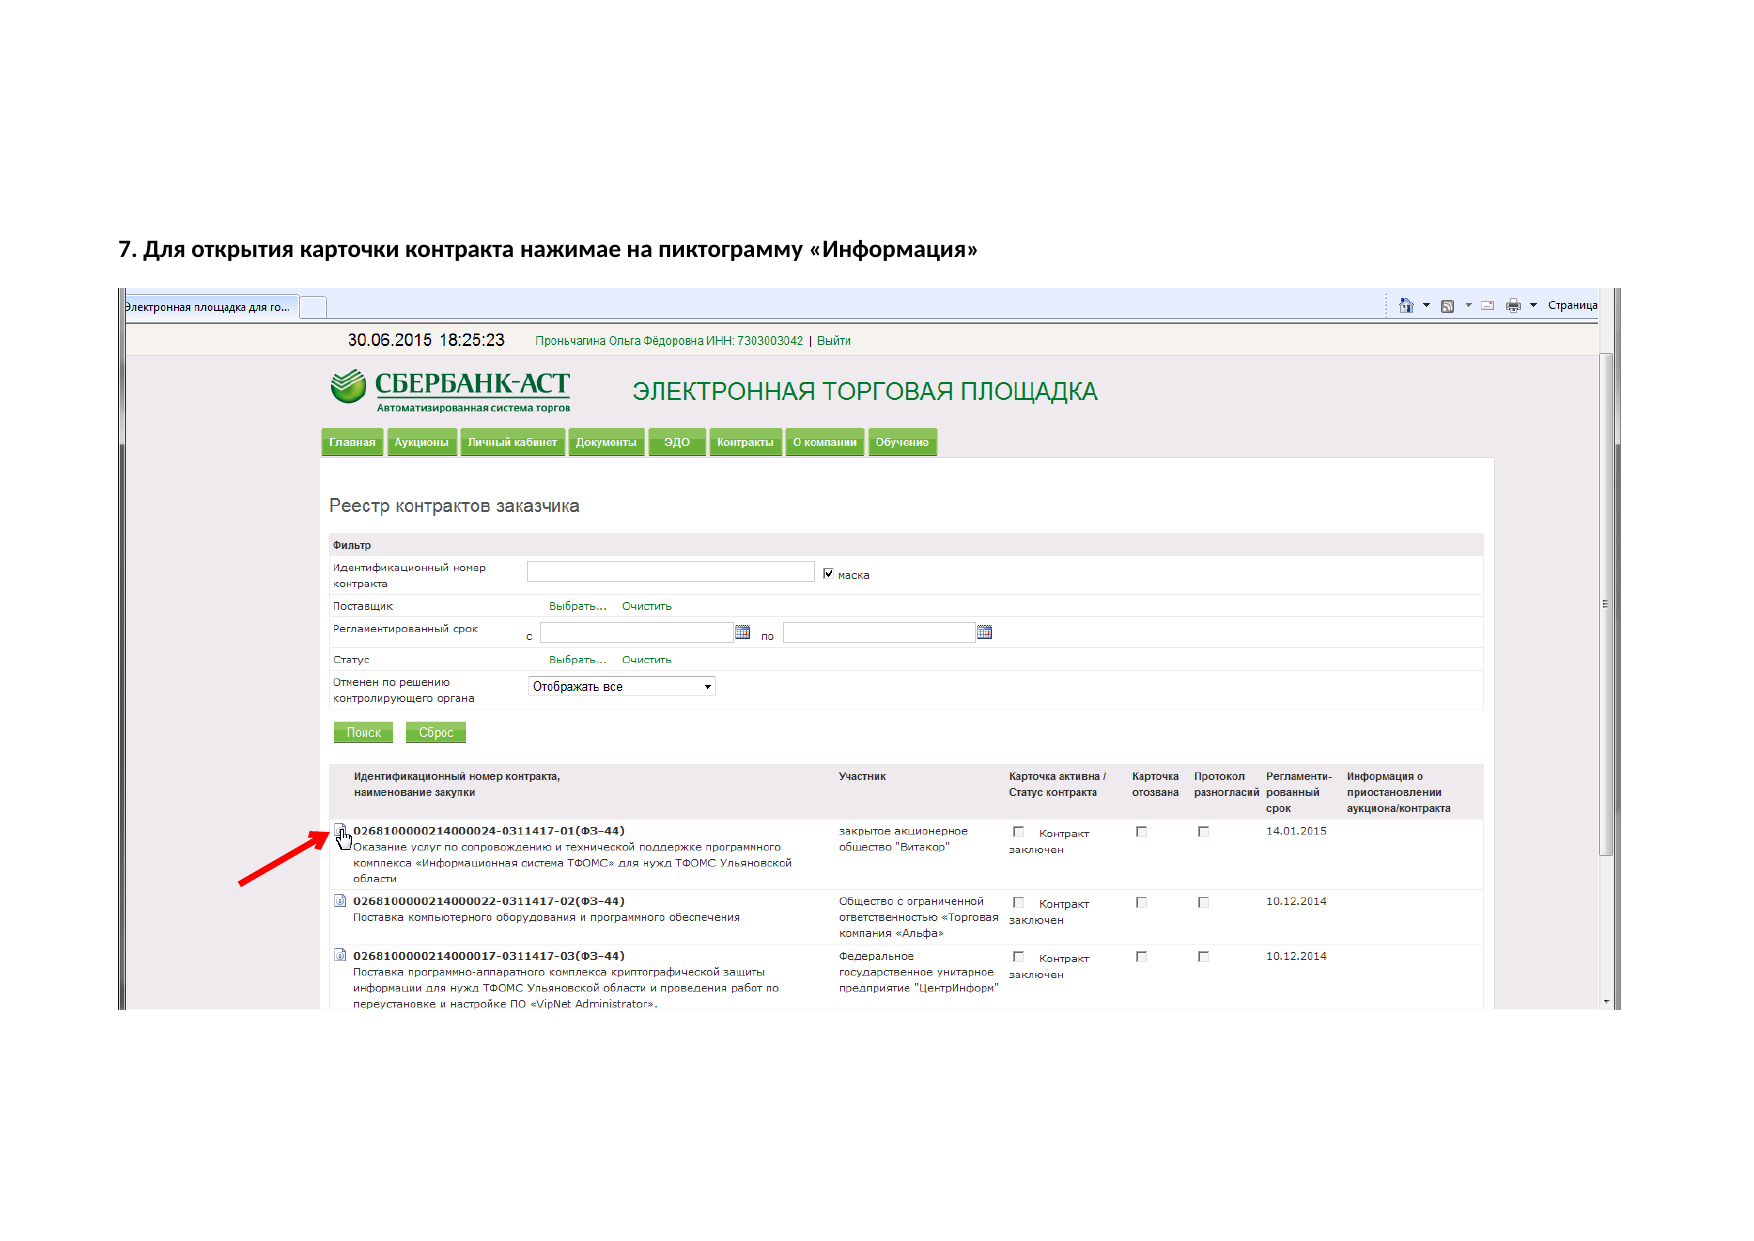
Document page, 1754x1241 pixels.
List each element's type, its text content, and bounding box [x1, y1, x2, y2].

text 7. Для открытия карточки контракта нажимае на пиктограмму «Информация» [118, 233, 1636, 263]
picture [118, 288, 1621, 1010]
